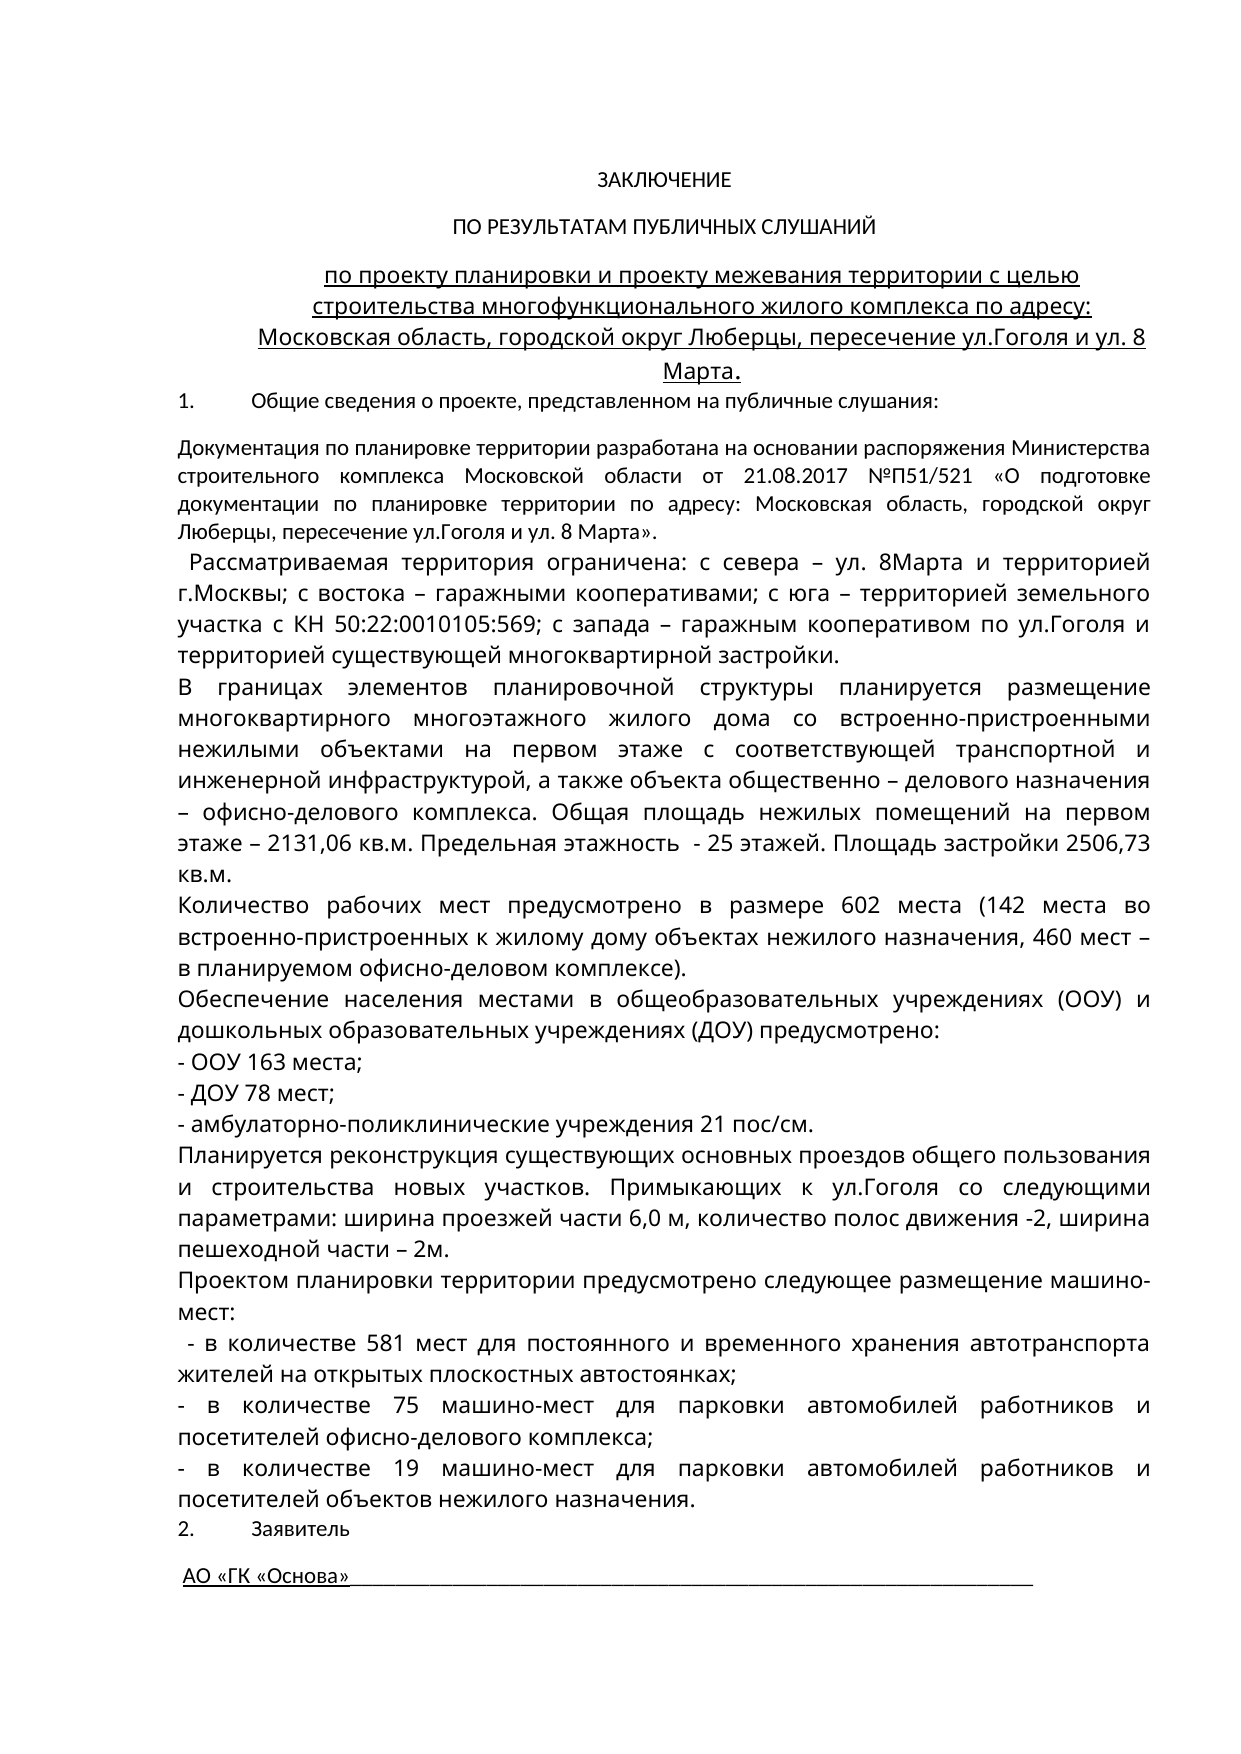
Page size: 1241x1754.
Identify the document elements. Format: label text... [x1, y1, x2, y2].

list - ООУ 163 места; [177, 1046, 1152, 1077]
list Проектом планировки территории предусмотрено следующее размещение машино-мест: [177, 1264, 1152, 1327]
list - в количестве 581 мест для постоянного и временного хранения автотранспорта жителей на открытых плоскостных автостоянках; [177, 1327, 1152, 1389]
list Количество рабочих мест предусмотрено в размере 602 места (142 места во встроенно-пристроенных к жилому дому объектах нежилого назначения, 460 мест – в планируемом офисно-деловом комплексе). [177, 889, 1152, 983]
list В границах элементов планировочной структуры планируется размещение многоквартирного многоэтажного жилого дома со встроенно-пристроенными нежилыми объектами на первом этаже с соответствующей транспортной и инженерной инфраструктурой, а также объекта общественно – делового назначения – офисно-делового комплекса. Общая площадь нежилых помещений на первом этаже – 2131,06 кв.м. Предельная этажность - 25 этажей. Площадь застройки 2506,73 кв.м. [177, 671, 1152, 889]
list Документация по планировке территории разработана на основании распоряжения Министерства строительного комплекса Московской области от 21.08.2017 №П51/521 «О подготовке документации по планировке территории по адресу: Московская область, городской округ Люберцы, пересечение ул.Гоголя и ул. 8 Марта». [177, 433, 1152, 546]
list - в количестве 19 машино-мест для парковки автомобилей работников и посетителей объектов нежилого назначения. [177, 1452, 1152, 1514]
list Обеспечение населения местами в общеобразовательных учреждениях (ООУ) и дошкольных образовательных учреждениях (ДОУ) предусмотрено: [177, 983, 1152, 1046]
subtitle по проекту планировки и проекту межевания территории с целью строительства многофункционального жилого комплекса по адресу: Московская область, городской округ Люберцы, пересечение ул.Гоголя и ул. 8 Марта. [252, 259, 1152, 387]
text АО «ГК «Основа»____________________________________________________________ [177, 1561, 1152, 1589]
text 1. Общие сведения о проекте, представленном на публичные слушания: [177, 387, 1152, 414]
list - ДОУ 78 мест; [177, 1077, 1152, 1108]
list Рассматриваемая территория ограничена: с севера – ул. 8Марта и территорией г.Москвы; с востока – гаражными кооперативами; с юга – территорией земельного участка с КН 50:22:0010105:569; с запада – гаражным кооперативом по ул.Гоголя и территорией существующей многоквартирной застройки. [177, 546, 1152, 671]
text 2. Заявитель [177, 1514, 1152, 1542]
list - амбулаторно-поликлинические учреждения 21 пос/см. [177, 1108, 1152, 1139]
text ПО РЕЗУЛЬТАТАМ ПУБЛИЧНЫХ СЛУШАНИЙ [177, 212, 1152, 240]
text ЗАКЛЮЧЕНИЕ [177, 165, 1152, 193]
list - в количестве 75 машино-мест для парковки автомобилей работников и посетителей офисно-делового комплекса; [177, 1389, 1152, 1452]
list Планируется реконструкция существующих основных проездов общего пользования и строительства новых участков. Примыкающих к ул.Гоголя со следующими параметрами: ширина проезжей части 6,0 м, количество полос движения -2, ширина пешеходной части – 2м. [177, 1139, 1152, 1264]
